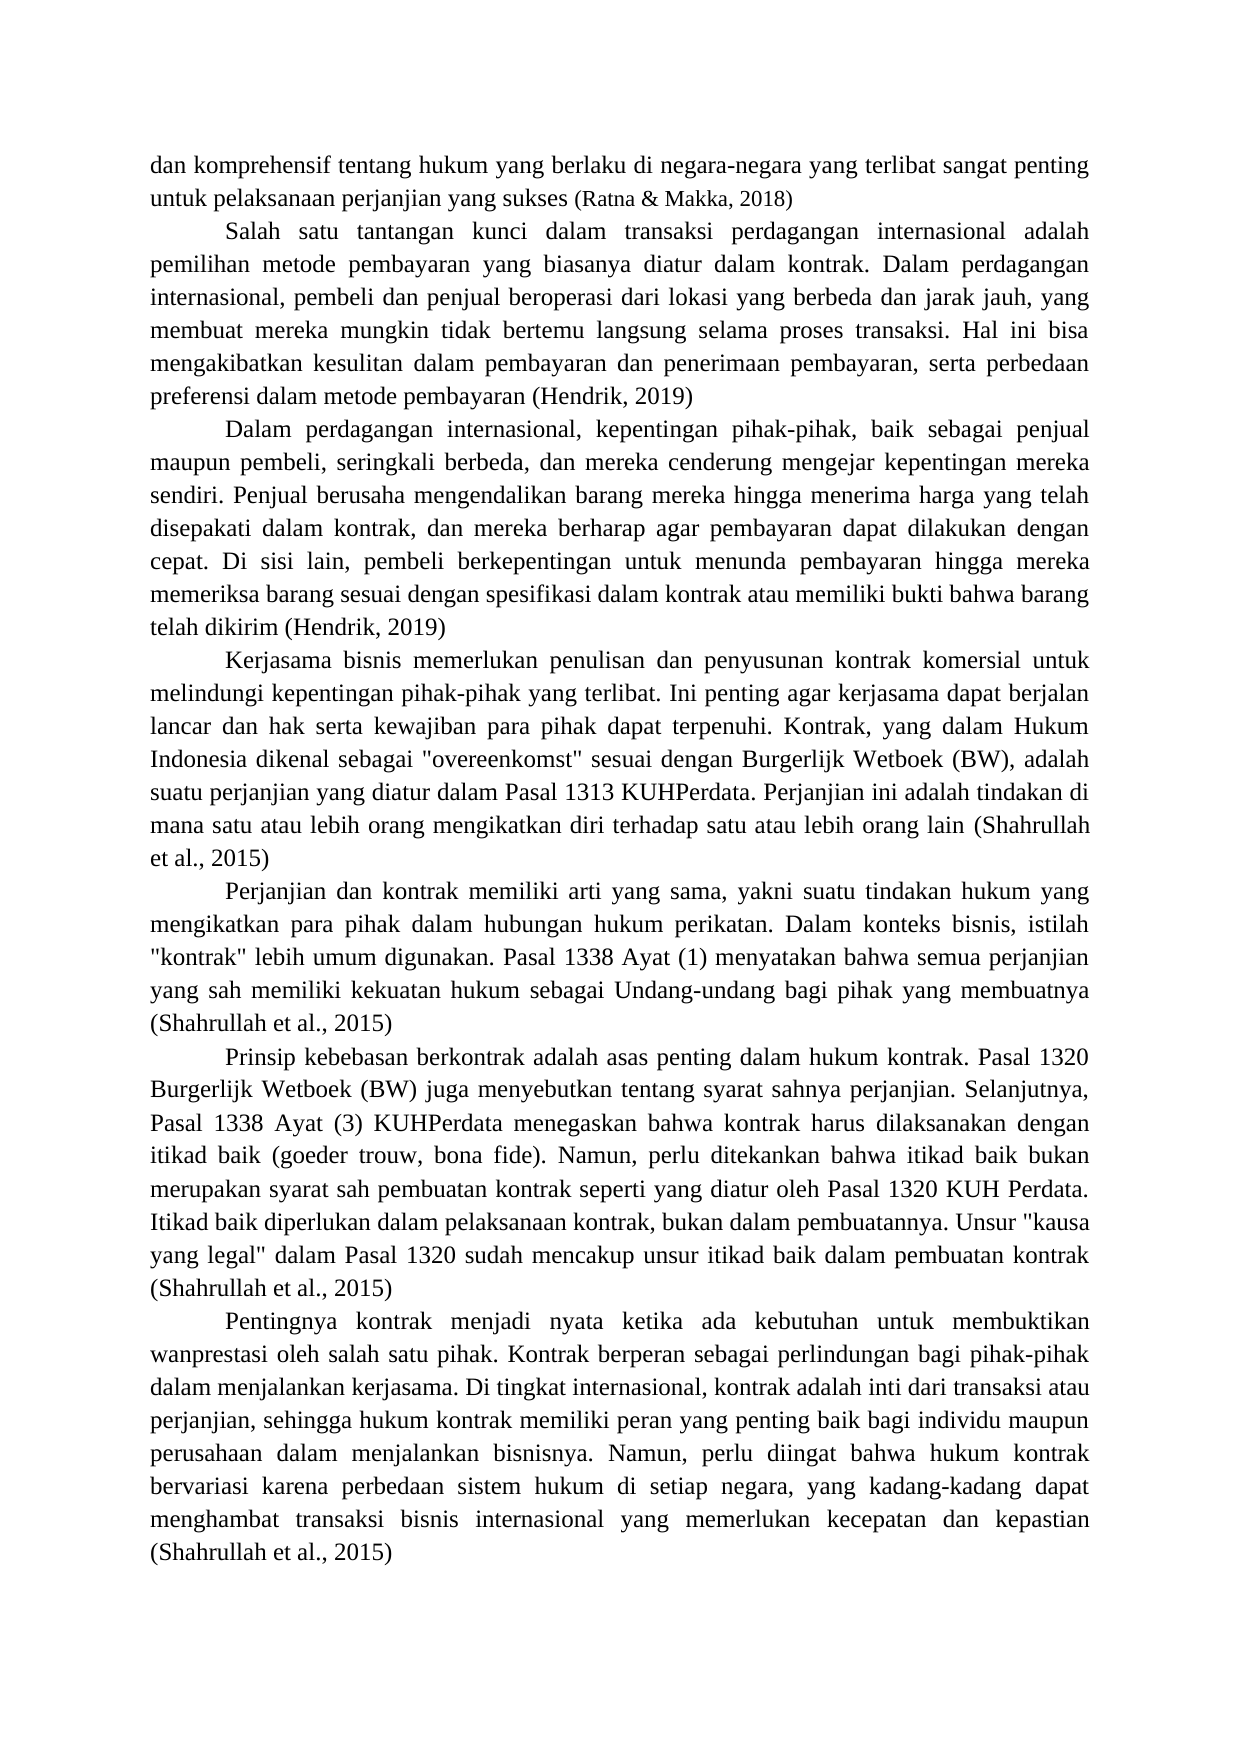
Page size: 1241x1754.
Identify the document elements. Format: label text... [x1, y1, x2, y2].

text Pentingnya kontrak menjadi nyata ketika ada kebutuhan untuk membuktikan wanprestasi oleh salah satu pihak. Kontrak berperan sebagai perlindungan bagi pihak-pihak dalam menjalankan kerjasama. Di tingkat internasional, kontrak adalah inti dari transaksi atau perjanjian, sehingga hukum kontrak memiliki peran yang penting baik bagi individu maupun perusahaan dalam menjalankan bisnisnya. Namun, perlu diingat bahwa hukum kontrak bervariasi karena perbedaan sistem hukum di setiap negara, yang kadang-kadang dapat menghambat transaksi bisnis internasional yang memerlukan kecepatan dan kepastian (Shahrullah et al., 2015) [150, 1306, 1090, 1566]
text Prinsip kebebasan berkontrak adalah asas penting dalam hukum kontrak. Pasal 1320 Burgerlijk Wetboek (BW) juga menyebutkan tentang syarat sahnya perjanjian. Selanjutnya, Pasal 1338 Ayat (3) KUHPerdata menegaskan bahwa kontrak harus dilaksanakan dengan itikad baik (goeder trouw, bona fide). Namun, perlu ditekankan bahwa itikad baik bukan merupakan syarat sah pembuatan kontrak seperti yang diatur oleh Pasal 1320 KUH Perdata. Itikad baik diperlukan dalam pelaksanaan kontrak, bukan dalam pembuatannya. Unsur "kausa yang legal" dalam Pasal 1320 sudah mencakup unsur itikad baik dalam pembuatan kontrak (Shahrullah et al., 2015) [150, 1042, 1090, 1301]
text Salah satu tantangan kunci dalam transaksi perdagangan internasional adalah pemilihan metode pembayaran yang biasanya diatur dalam kontrak. Dalam perdagangan internasional, pembeli dan penjual beroperasi dari lokasi yang berbeda dan jarak jauh, yang membuat mereka mungkin tidak bertemu langsung selama proses transaksi. Hal ini bisa mengakibatkan kesulitan dalam pembayaran dan penerimaan pembayaran, serta perbedaan preferensi dalam metode pembayaran [150, 216, 1090, 410]
text Kerjasama bisnis memerlukan penulisan dan penyusunan kontrak komersial untuk melindungi kepentingan pihak-pihak yang terlibat. Ini penting agar kerjasama dapat berjalan lancar dan hak serta kewajiban para pihak dapat terpenuhi. Kontrak, yang dalam Hukum Indonesia dikenal sebagai "overeenkomst" sesuai dengan Burgerlijk Wetboek (BW), adalah suatu perjanjian yang diatur dalam Pasal 1313 KUHPerdata. Perjanjian ini adalah tindakan di mana satu atau lebih orang mengikatkan diri terhadap satu atau lebih orang lain [150, 645, 1090, 872]
text Perjanjian dan kontrak memiliki arti yang sama, yakni suatu tindakan hukum yang mengikatkan para pihak dalam hubungan hukum perikatan. Dalam konteks bisnis, istilah "kontrak" lebih umum digunakan. Pasal 1338 Ayat (1) menyatakan bahwa semua perjanjian yang sah memiliki kekuatan hukum sebagai Undang-undang bagi pihak yang membuatnya (Shahrullah et al., 2015) [150, 876, 1090, 1037]
text Dalam perdagangan internasional, kepentingan pihak-pihak, baik sebagai penjual maupun pembeli, seringkali berbeda, dan mereka cenderung mengejar kepentingan mereka sendiri. Penjual berusaha mengendalikan barang mereka hingga menerima harga yang telah disepakati dalam kontrak, dan mereka berharap agar pembayaran dapat dilakukan dengan cepat. Di sisi lain, pembeli berkepentingan untuk menunda pembayaran hingga mereka memeriksa barang sesuai dengan spesifikasi dalam kontrak atau memiliki bukti bahwa barang telah dikirim (Hendrik, 2019) [150, 414, 1090, 641]
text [150, 150, 1090, 212]
